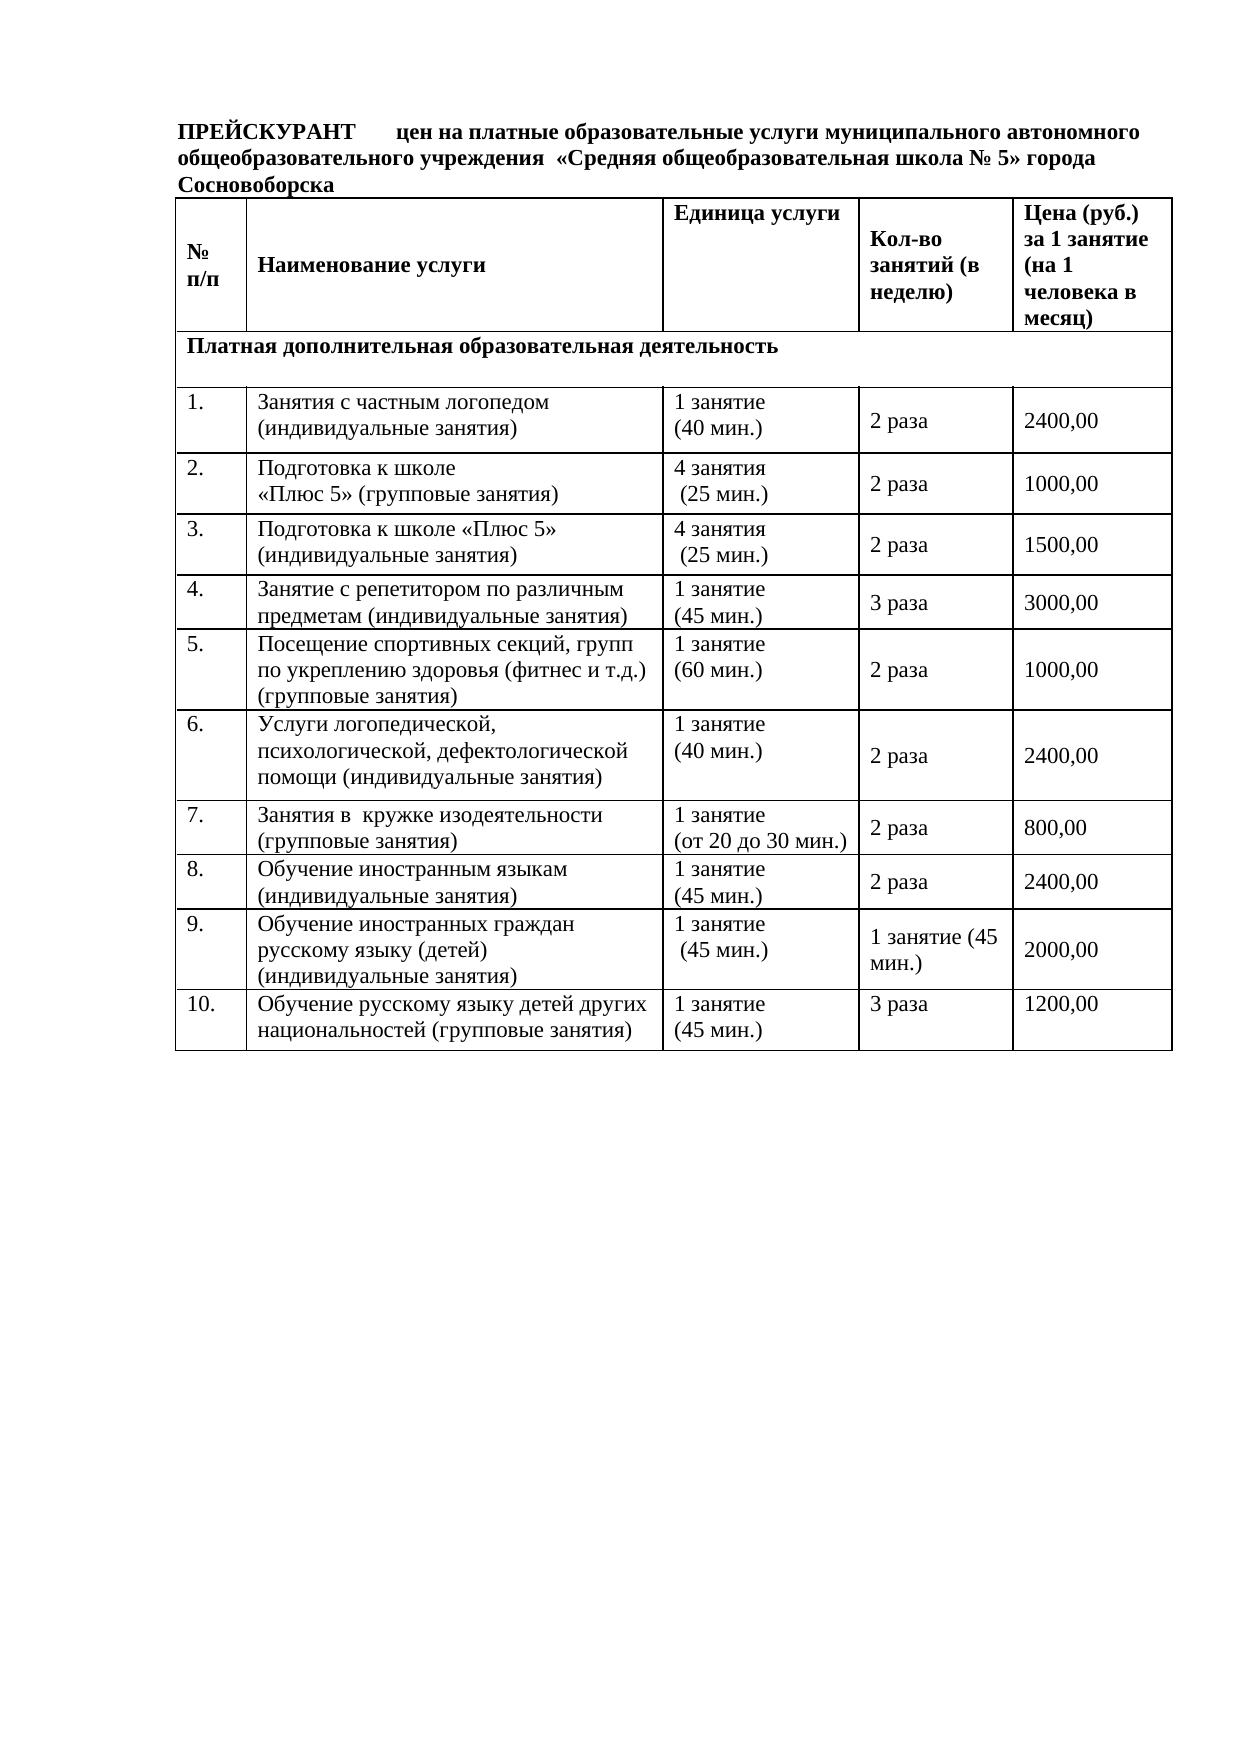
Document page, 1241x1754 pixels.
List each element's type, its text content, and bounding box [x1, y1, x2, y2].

table_cell Подготовка к школе «Плюс 5» (групповые занятия) [247, 454, 662, 513]
table_cell 2 раза [860, 454, 1012, 513]
table_cell 3000,00 [1014, 576, 1171, 628]
table_cell 9. [176, 909, 246, 989]
table_cell 2 раза [860, 515, 1012, 574]
table_cell 1. [176, 388, 246, 452]
table_cell 1500,00 [1014, 515, 1171, 574]
table_cell 1200,00 [1014, 990, 1171, 1049]
table_cell Занятие с репетитором по различным предметам (индивидуальные занятия) [247, 576, 662, 628]
table_header Цена (руб.) за 1 занятие (на 1 человека в месяц) [1014, 199, 1171, 331]
table_cell Платная дополнительная образовательная деятельность [176, 332, 1171, 386]
table_cell 5. [176, 629, 246, 709]
table_cell 1 занятие (от 20 до 30 мин.) [664, 801, 858, 854]
table_cell 2400,00 [1014, 711, 1171, 799]
table_cell 2 раза [860, 855, 1012, 908]
table_cell 1 занятие (45 мин.) [664, 576, 858, 628]
table_cell 4 занятия (25 мин.) [664, 515, 858, 574]
text ПРЕЙСКУРАНТ цен на платные образовательные услуги муниципального автономного общеобразовательного учреждения «Средняя общеобразовательная школа № 5» города Сосновоборска [177, 118, 1152, 197]
table_cell 2400,00 [1014, 855, 1171, 908]
table_cell Посещение спортивных секций, групп по укреплению здоровья (фитнес и т.д.) (групповые занятия) [247, 630, 662, 709]
table_cell 1000,00 [1014, 454, 1171, 513]
table_cell 1 занятие (40 мин.) [664, 711, 858, 799]
table_cell 10. [176, 990, 246, 1049]
table_cell 2 раза [860, 801, 1012, 854]
table_cell 800,00 [1014, 801, 1171, 854]
table_cell 3. [176, 514, 246, 574]
table_cell 1 занятие (45 мин.) [664, 855, 858, 908]
table_cell 8. [176, 855, 246, 908]
table_cell 7. [176, 801, 246, 854]
table_cell Подготовка к школе «Плюс 5» (индивидуальные занятия) [247, 515, 662, 574]
table_cell 6. [176, 710, 246, 799]
table_cell 1 занятие (45 мин.) [664, 910, 858, 989]
table_header Кол-во занятий (в неделю) [860, 199, 1012, 331]
table_cell 2 раза [860, 711, 1012, 799]
table_header № п/п [176, 199, 246, 331]
table_cell 3 раза [860, 990, 1012, 1049]
table_cell 2000,00 [1014, 910, 1171, 989]
table_cell 1 занятие (45 мин.) [860, 910, 1012, 989]
table_cell Услуги логопедической, психологической, дефектологической помощи (индивидуальные занятия) [247, 711, 662, 799]
table_cell Обучение русскому языку детей других национальностей (групповые занятия) [247, 990, 662, 1049]
table_cell 2 раза [860, 388, 1012, 452]
table_cell 2 раза [860, 630, 1012, 709]
table_cell Занятия с частным логопедом (индивидуальные занятия) [247, 388, 662, 452]
table_cell 1 занятие (40 мин.) [664, 388, 858, 452]
table_cell Занятия в кружке изодеятельности (групповые занятия) [247, 801, 662, 854]
table_cell 2. [176, 453, 246, 513]
table_header Наименование услуги [247, 199, 662, 331]
table_cell Обучение иностранных граждан русскому языку (детей) (индивидуальные занятия) [247, 910, 662, 989]
table_cell 1 занятие (45 мин.) [664, 990, 858, 1049]
table_cell 2400,00 [1014, 388, 1171, 452]
table_cell 4 занятия (25 мин.) [664, 454, 858, 513]
table_cell 1 занятие (60 мин.) [664, 630, 858, 709]
table_cell Обучение иностранным языкам (индивидуальные занятия) [247, 855, 662, 908]
table_cell 1000,00 [1014, 630, 1171, 709]
table_cell 3 раза [860, 576, 1012, 628]
table_cell 4. [176, 575, 246, 628]
table_header Единица услуги [664, 199, 858, 331]
